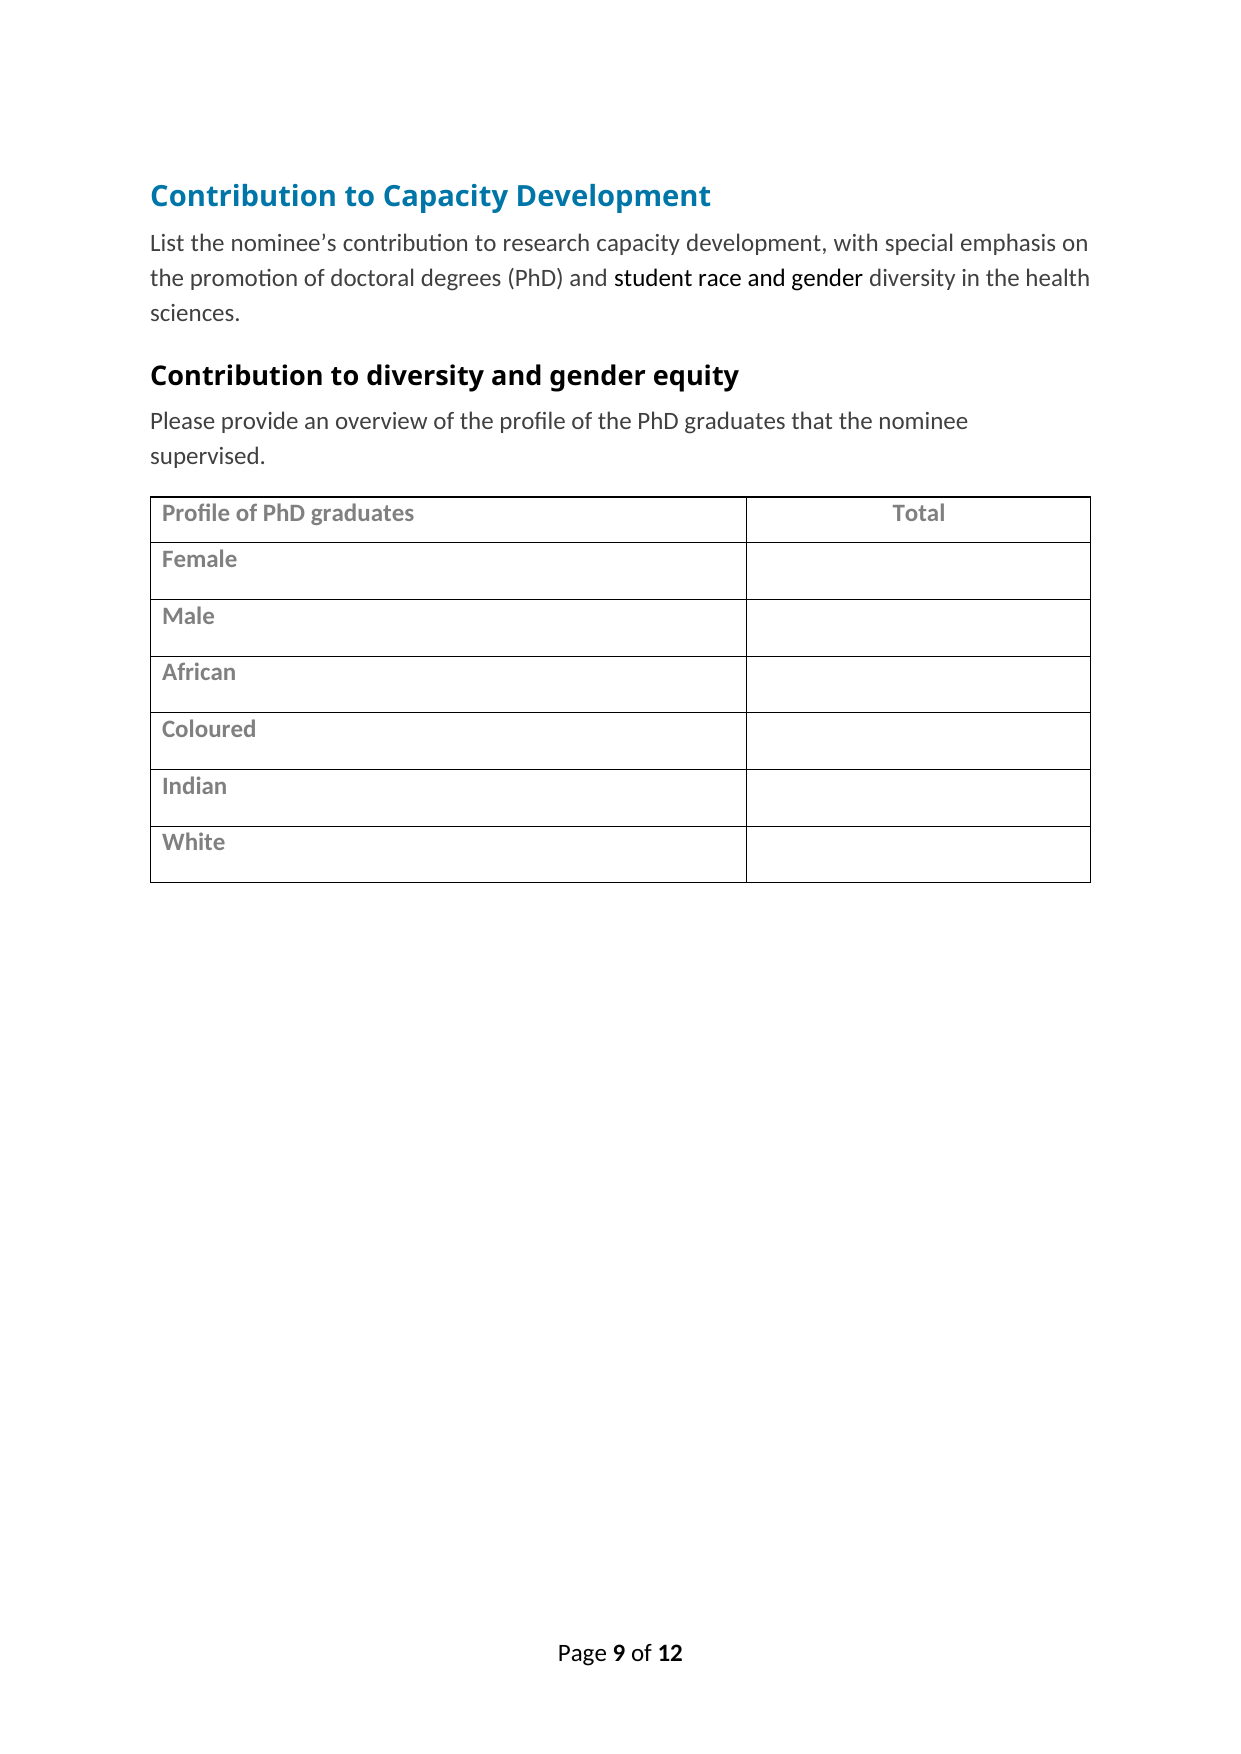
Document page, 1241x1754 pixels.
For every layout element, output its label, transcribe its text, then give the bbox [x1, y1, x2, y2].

text Please provide an overview of the profile of the PhD graduates that the nominee supervised. [150, 406, 1090, 471]
table_cell African [151, 657, 746, 712]
table_header Profile of PhD graduates [151, 498, 746, 542]
table_cell Male [151, 600, 746, 656]
table_cell [747, 600, 1090, 656]
table_cell [747, 713, 1090, 769]
table_cell Indian [151, 770, 746, 826]
table_cell [747, 543, 1090, 599]
table_header Total [747, 498, 1090, 542]
text List the nominee’s contribution to research capacity development, with special emphasis on the promotion of doctoral degrees (PhD) and student race and gender diversity in the health sciences. [150, 227, 1090, 327]
table_cell Coloured [151, 713, 746, 769]
table_cell White [151, 827, 746, 882]
subtitle Contribution to diversity and gender equity [150, 357, 1090, 394]
table_cell [747, 770, 1090, 826]
subtitle Contribution to Capacity Development [150, 175, 1090, 215]
table_cell [747, 827, 1090, 882]
table_cell Female [151, 543, 746, 599]
table_cell [747, 657, 1090, 712]
